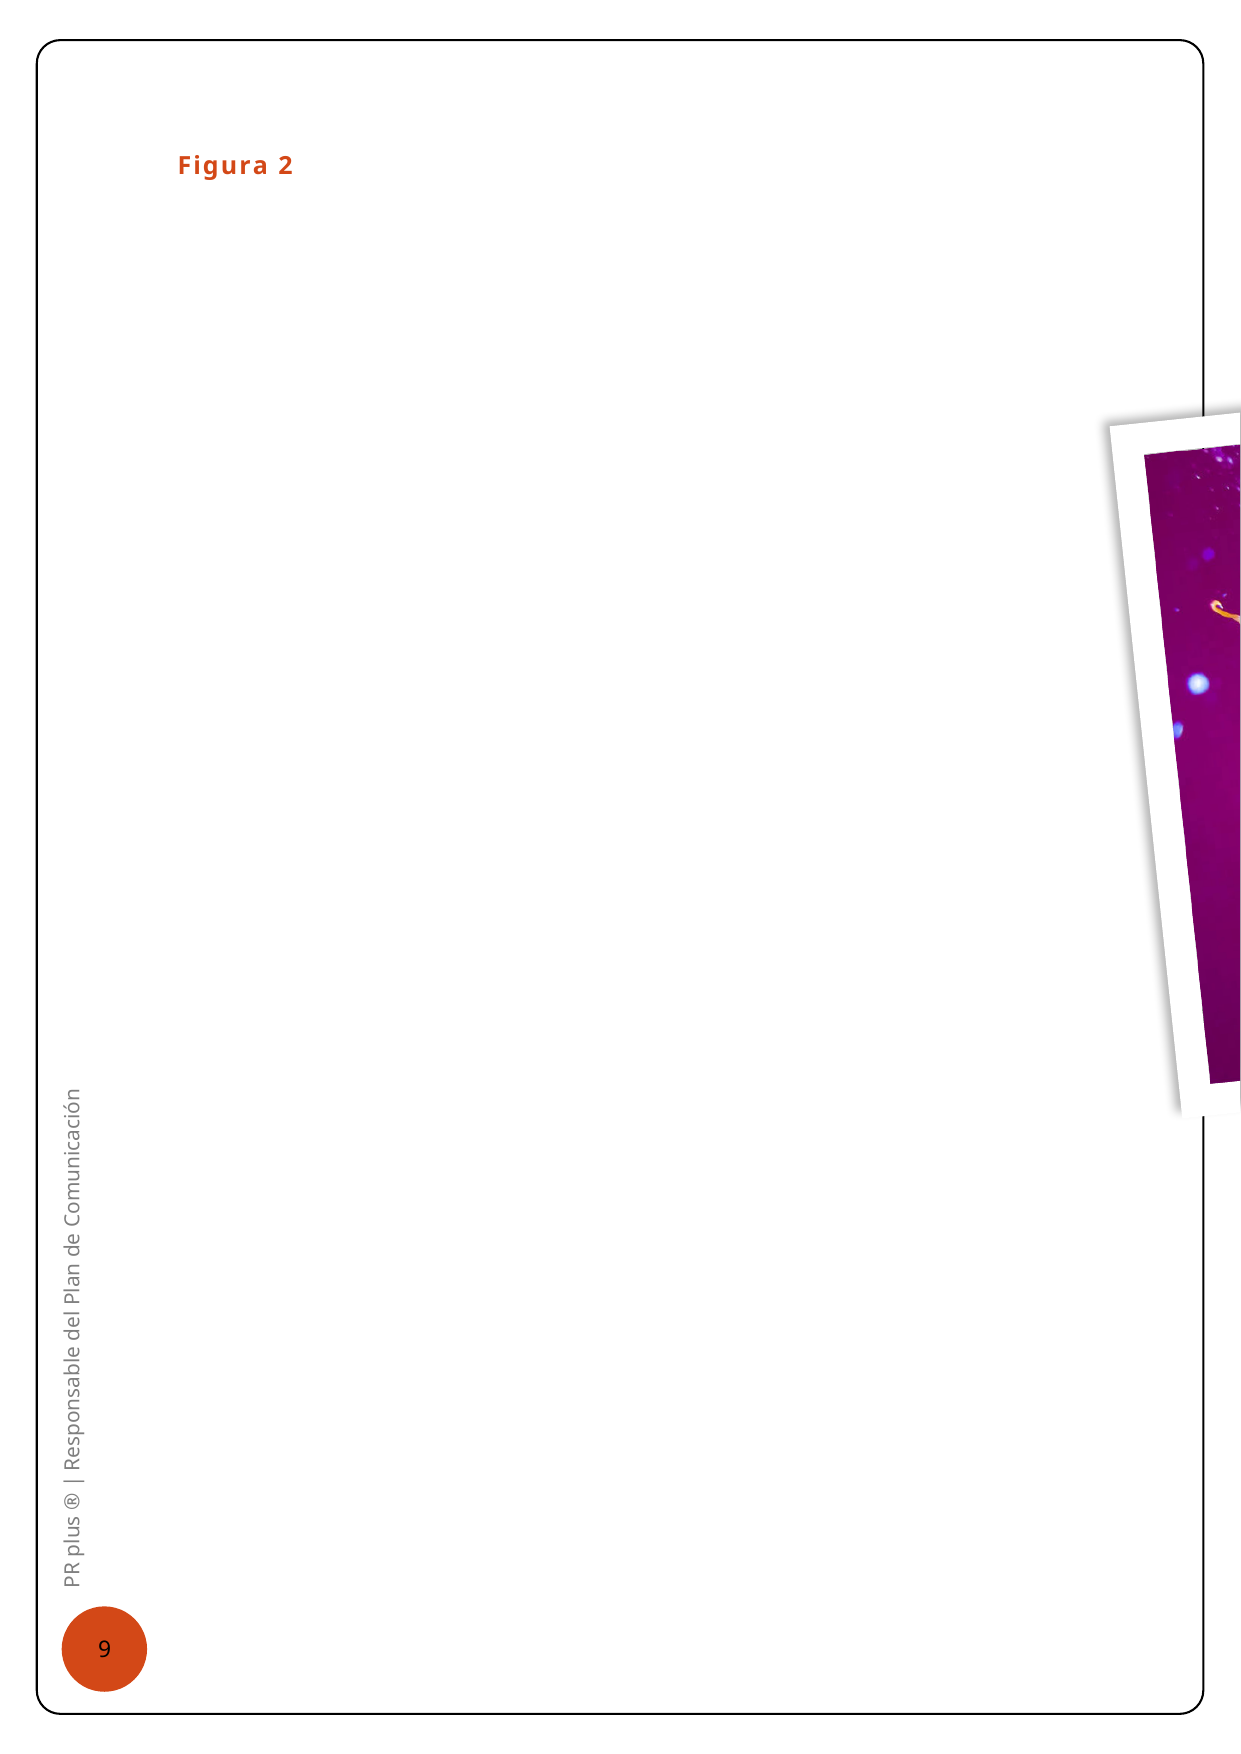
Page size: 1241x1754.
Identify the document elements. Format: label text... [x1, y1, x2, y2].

picture [1145, 445, 1241, 1083]
subtitle Figura 2 [148, 148, 1092, 182]
